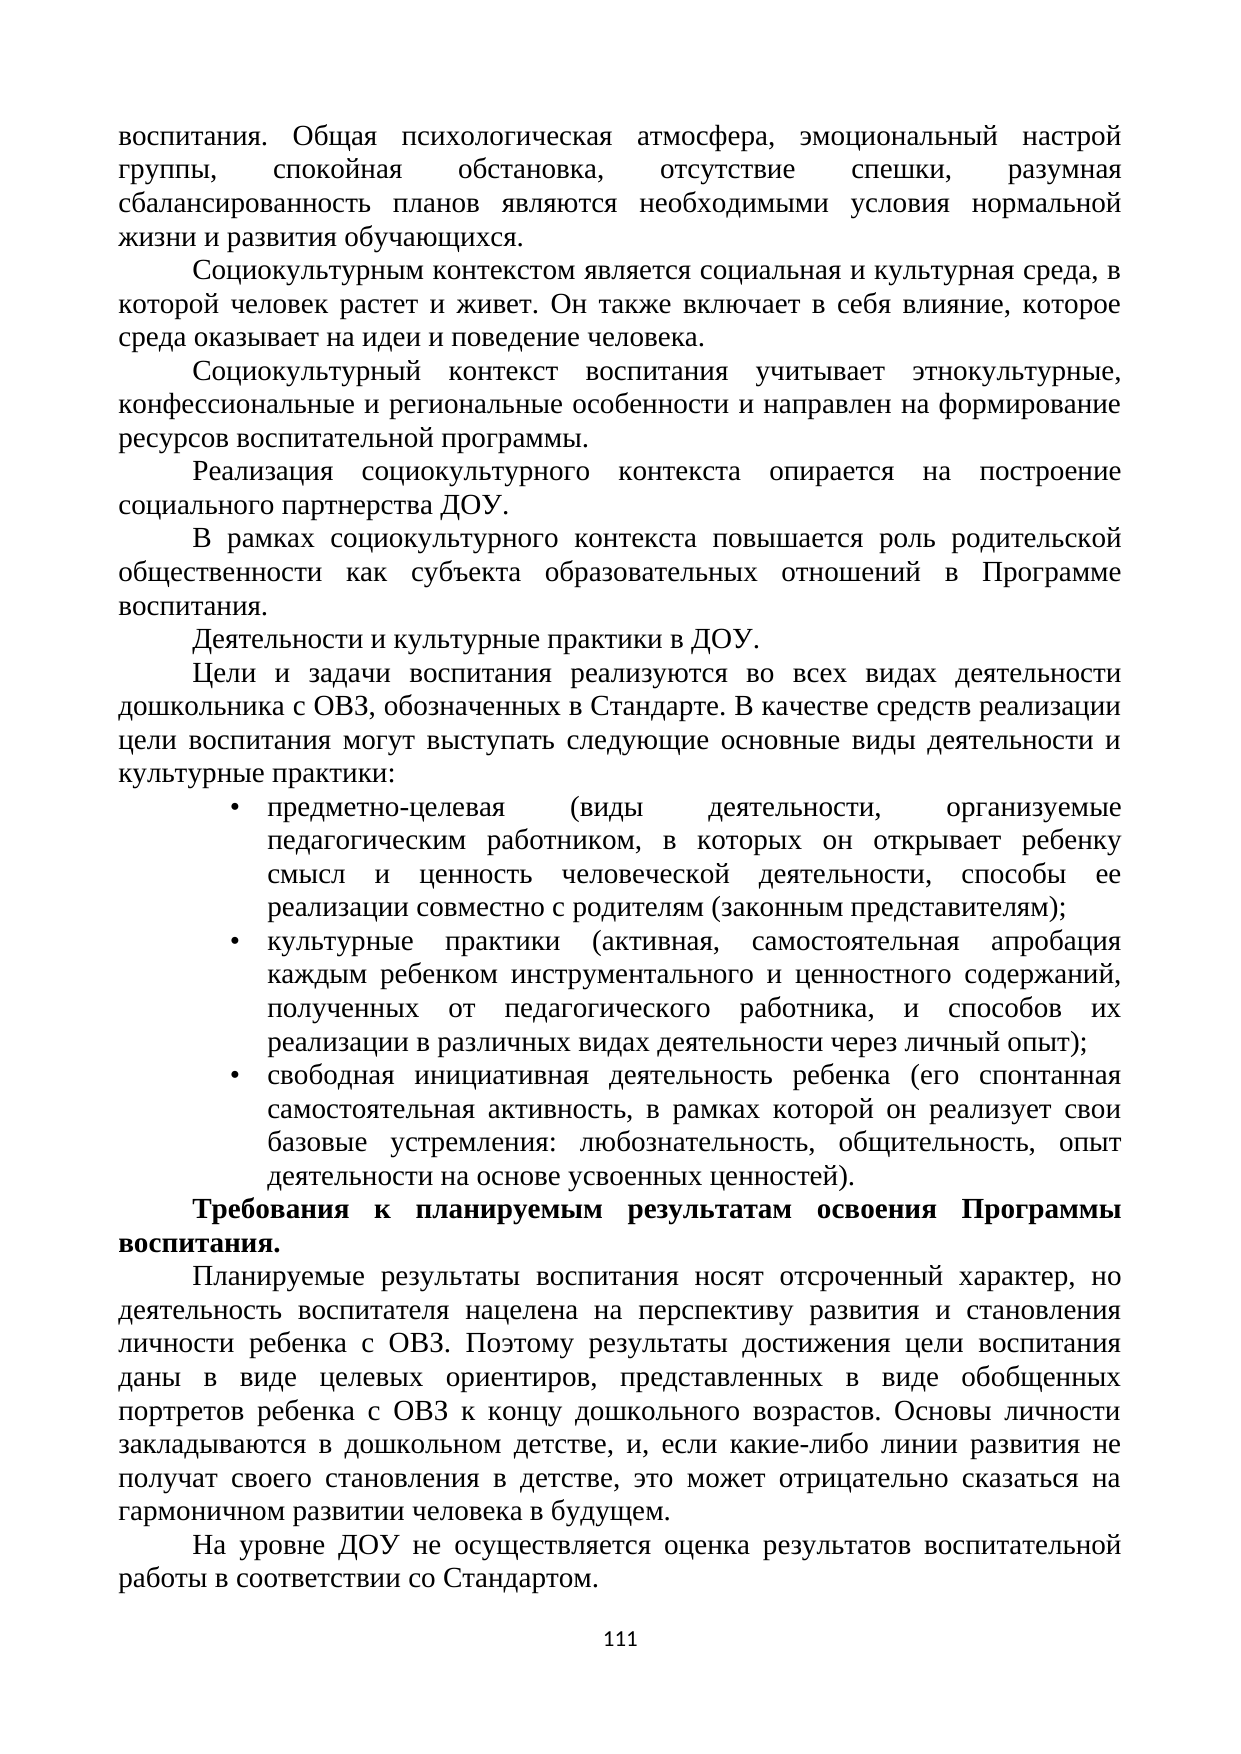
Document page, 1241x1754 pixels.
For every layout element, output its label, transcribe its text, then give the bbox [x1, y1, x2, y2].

list свободная инициативная деятельность ребенка (его спонтанная самостоятельная активность, в рамках которой он реализует свои базовые устремления: любознательность, общительность, опыт деятельности на основе усвоенных ценностей). [229, 1057, 1122, 1191]
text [118, 118, 1122, 252]
text Цели и задачи воспитания реализуются во всех видах деятельности дошкольника с ОВЗ, обозначенных в Стандарте. В качестве средств реализации цели воспитания могут выступать следующие основные виды деятельности и культурные практики: [118, 655, 1122, 789]
list культурные практики (активная, самостоятельная апробация каждым ребенком инструментального и ценностного содержаний, полученных от педагогического работника, и способов их реализации в различных видах деятельности через личный опыт); [229, 923, 1122, 1057]
list предметно-целевая (виды деятельности, организуемые педагогическим работником, в которых он открывает ребенку смысл и ценность человеческой деятельности, способы ее реализации совместно с родителям (законным представителям); [229, 789, 1122, 923]
text Социокультурным контекстом является социальная и культурная среда, в которой человек растет и живет. Он также включает в себя влияние, которое среда оказывает на идеи и поведение человека. [118, 252, 1122, 353]
text Реализация социокультурного контекста опирается на построение социального партнерства ДОУ. [118, 453, 1122, 521]
text Социокультурный контекст воспитания учитывает этнокультурные, конфессиональные и региональные особенности и направлен на формирование ресурсов воспитательной программы. [118, 353, 1122, 453]
text Требования к планируемым результатам освоения Программы воспитания. [118, 1191, 1122, 1258]
text На уровне ДОУ не осуществляется оценка результатов воспитательной работы в соответствии со Стандартом. [118, 1527, 1122, 1594]
text Деятельности и культурные практики в ДОУ. [118, 621, 1122, 655]
text Планируемые результаты воспитания носят отсроченный характер, но деятельность воспитателя нацелена на перспективу развития и становления личности ребенка с ОВЗ. Поэтому результаты достижения цели воспитания даны в виде целевых ориентиров, представленных в виде обобщенных портретов ребенка с ОВЗ к концу дошкольного возрастов. Основы личности закладываются в дошкольном детстве, и, если какие-либо линии развития не получат своего становления в детстве, это может отрицательно сказаться на гармоничном развитии человека в будущем. [118, 1258, 1122, 1527]
text В рамках социокультурного контекста повышается роль родительской общественности как субъекта образовательных отношений в Программе воспитания. [118, 521, 1122, 621]
